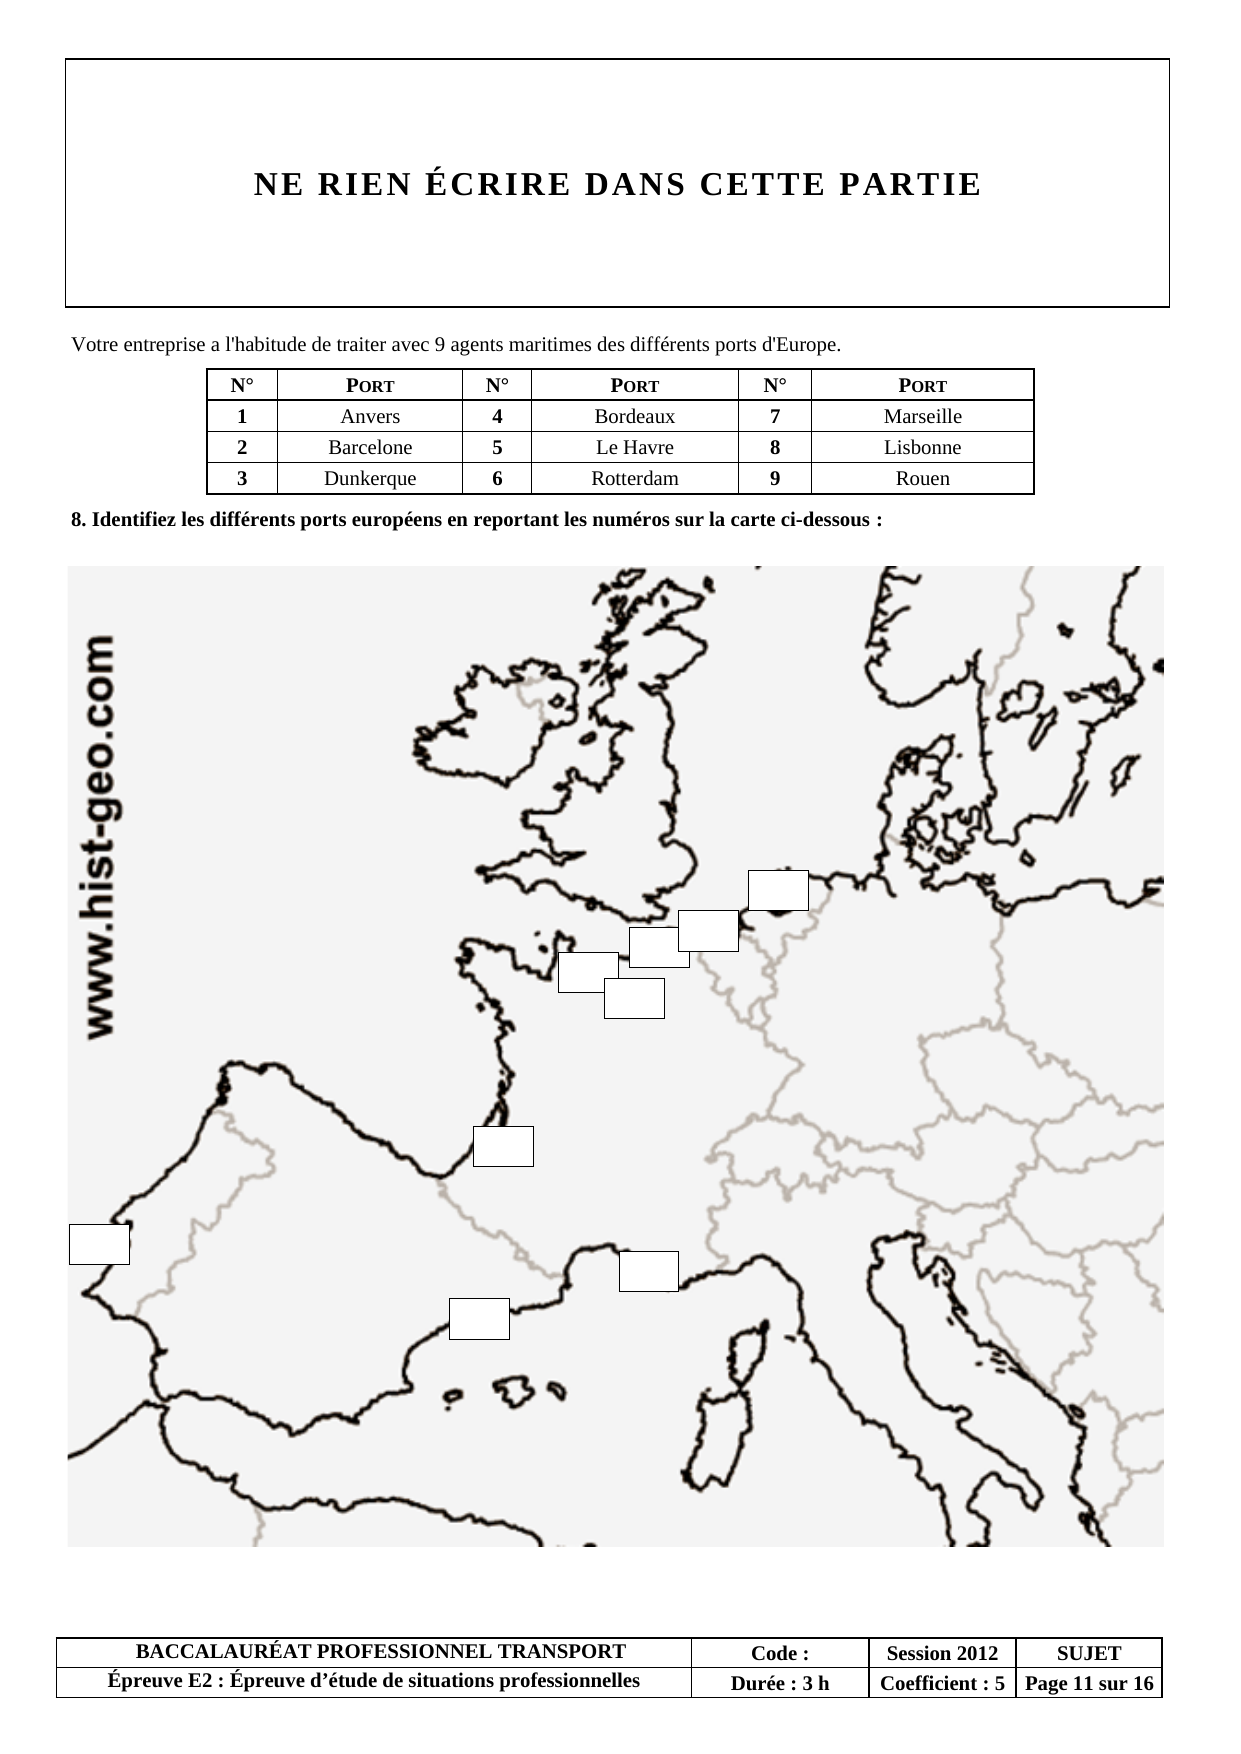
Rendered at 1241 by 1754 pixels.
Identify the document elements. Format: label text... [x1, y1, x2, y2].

table_header N° [739, 370, 811, 399]
table_cell Marseille [812, 401, 1033, 431]
table_cell Dunkerque [278, 463, 462, 493]
table_cell Bordeaux [532, 401, 738, 431]
table_header Port [812, 370, 1033, 399]
table_cell Anvers [278, 401, 462, 431]
table_cell 2 [208, 432, 277, 462]
table_cell 3 [208, 463, 277, 493]
table_cell 9 [739, 463, 811, 493]
table_header N° [208, 370, 277, 399]
table_cell Rouen [812, 463, 1033, 493]
table_header Port [278, 370, 462, 399]
table_cell Le Havre [532, 432, 738, 462]
table_cell 1 [208, 401, 277, 431]
table_cell Barcelone [278, 432, 462, 462]
table_cell 4 [463, 401, 531, 431]
table_cell 5 [463, 432, 531, 462]
table_cell 8 [739, 432, 811, 462]
text Votre entreprise a l'habitude de traiter avec 9 agents maritimes des différents ports d'Europe. [71, 332, 1169, 356]
picture [67, 566, 1164, 1547]
table_cell Lisbonne [812, 432, 1033, 462]
table_cell Rotterdam [532, 463, 738, 493]
table_header Port [532, 370, 738, 399]
text 8. Identifiez les différents ports européens en reportant les numéros sur la carte ci-dessous : [71, 507, 1169, 531]
table_header N° [463, 370, 531, 399]
table_cell 6 [463, 463, 531, 493]
table_cell 7 [739, 401, 811, 431]
